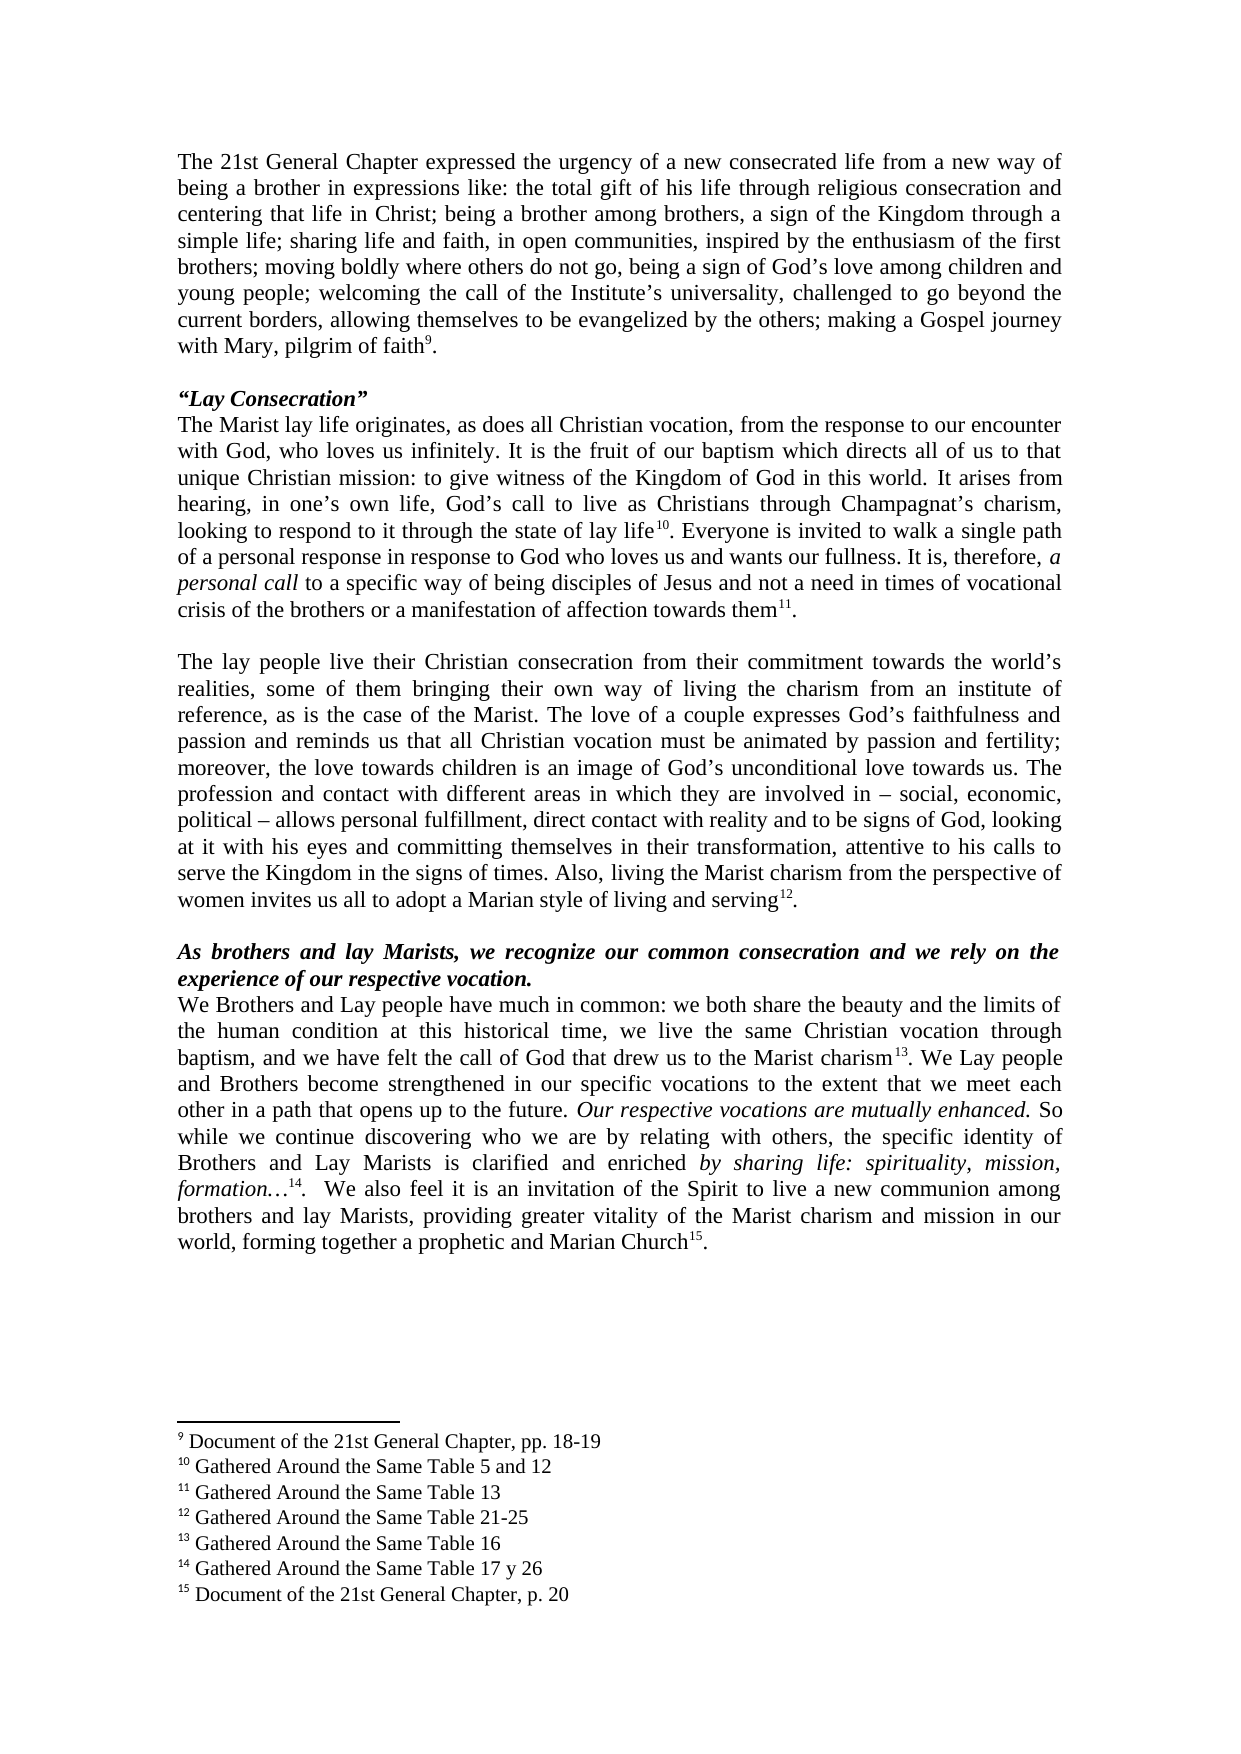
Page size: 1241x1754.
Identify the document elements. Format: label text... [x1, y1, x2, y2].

text The 21st General Chapter expressed the urgency of a new consecrated life from a new way of being a brother in expressions like: the total gift of his life through religious consecration and centering that life in Christ; being a brother among brothers, a sign of the Kingdom through a simple life; sharing life and faith, in open communities, inspired by the enthusiasm of the first brothers; moving boldly where others do not go, being a sign of God’s love among children and young people; welcoming the call of the Institute’s universality, challenged to go beyond the current borders, allowing themselves to be evangelized by the others; making a Gospel journey with Mary, pilgrim of faith. [177, 148, 1063, 358]
text As brothers and lay Marists, we recognize our common consecration and we rely on the experience of our respective vocation. [177, 938, 1063, 991]
text “Lay Consecration” [177, 385, 1063, 411]
text We Brothers and Lay people have much in common: we both share the beauty and the limits of the human condition at this historical time, we live the same Christian vocation through baptism, and we have felt the call of God that drew us to the Marist charism. We Lay people and Brothers become strengthened in our specific vocations to the extent that we meet each other in a path that opens up to the future. Our respective vocations are mutually enhanced. So while we continue discovering who we are by relating with others, the specific identity of Brothers and Lay Marists is clarified and enriched by sharing life: spirituality, mission, formation…. We also feel it is an invitation of the Spirit to live a new communion among brothers and lay Marists, providing greater vitality of the Marist charism and mission in our world, forming together a prophetic and Marian Church. [177, 991, 1063, 1254]
text The Marist lay life originates, as does all Christian vocation, from the response to our encounter with God, who loves us infinitely. It is the fruit of our baptism which directs all of us to that unique Christian mission: to give witness of the Kingdom of God in this world. It arises from hearing, in one’s own life, God’s call to live as Christians through Champagnat’s charism, looking to respond to it through the state of lay life. Everyone is invited to walk a single path of a personal response in response to God who loves us and wants our fullness. It is, therefore, a personal call to a specific way of being disciples of Jesus and not a need in times of vocational crisis of the brothers or a manifestation of affection towards them. [177, 411, 1063, 622]
text The lay people live their Christian consecration from their commitment towards the world’s realities, some of them bringing their own way of living the charism from an institute of reference, as is the case of the Marist. The love of a couple expresses God’s faithfulness and passion and reminds us that all Christian vocation must be animated by passion and fertility; moreover, the love towards children is an image of God’s unconditional love towards us. The profession and contact with different areas in which they are involved in – social, economic, political – allows personal fulfillment, direct contact with reality and to be signs of God, looking at it with his eyes and committing themselves in their transformation, attentive to his calls to serve the Kingdom in the signs of times. Also, living the Marist charism from the perspective of women invites us all to adopt a Marian style of living and serving. [177, 648, 1063, 912]
